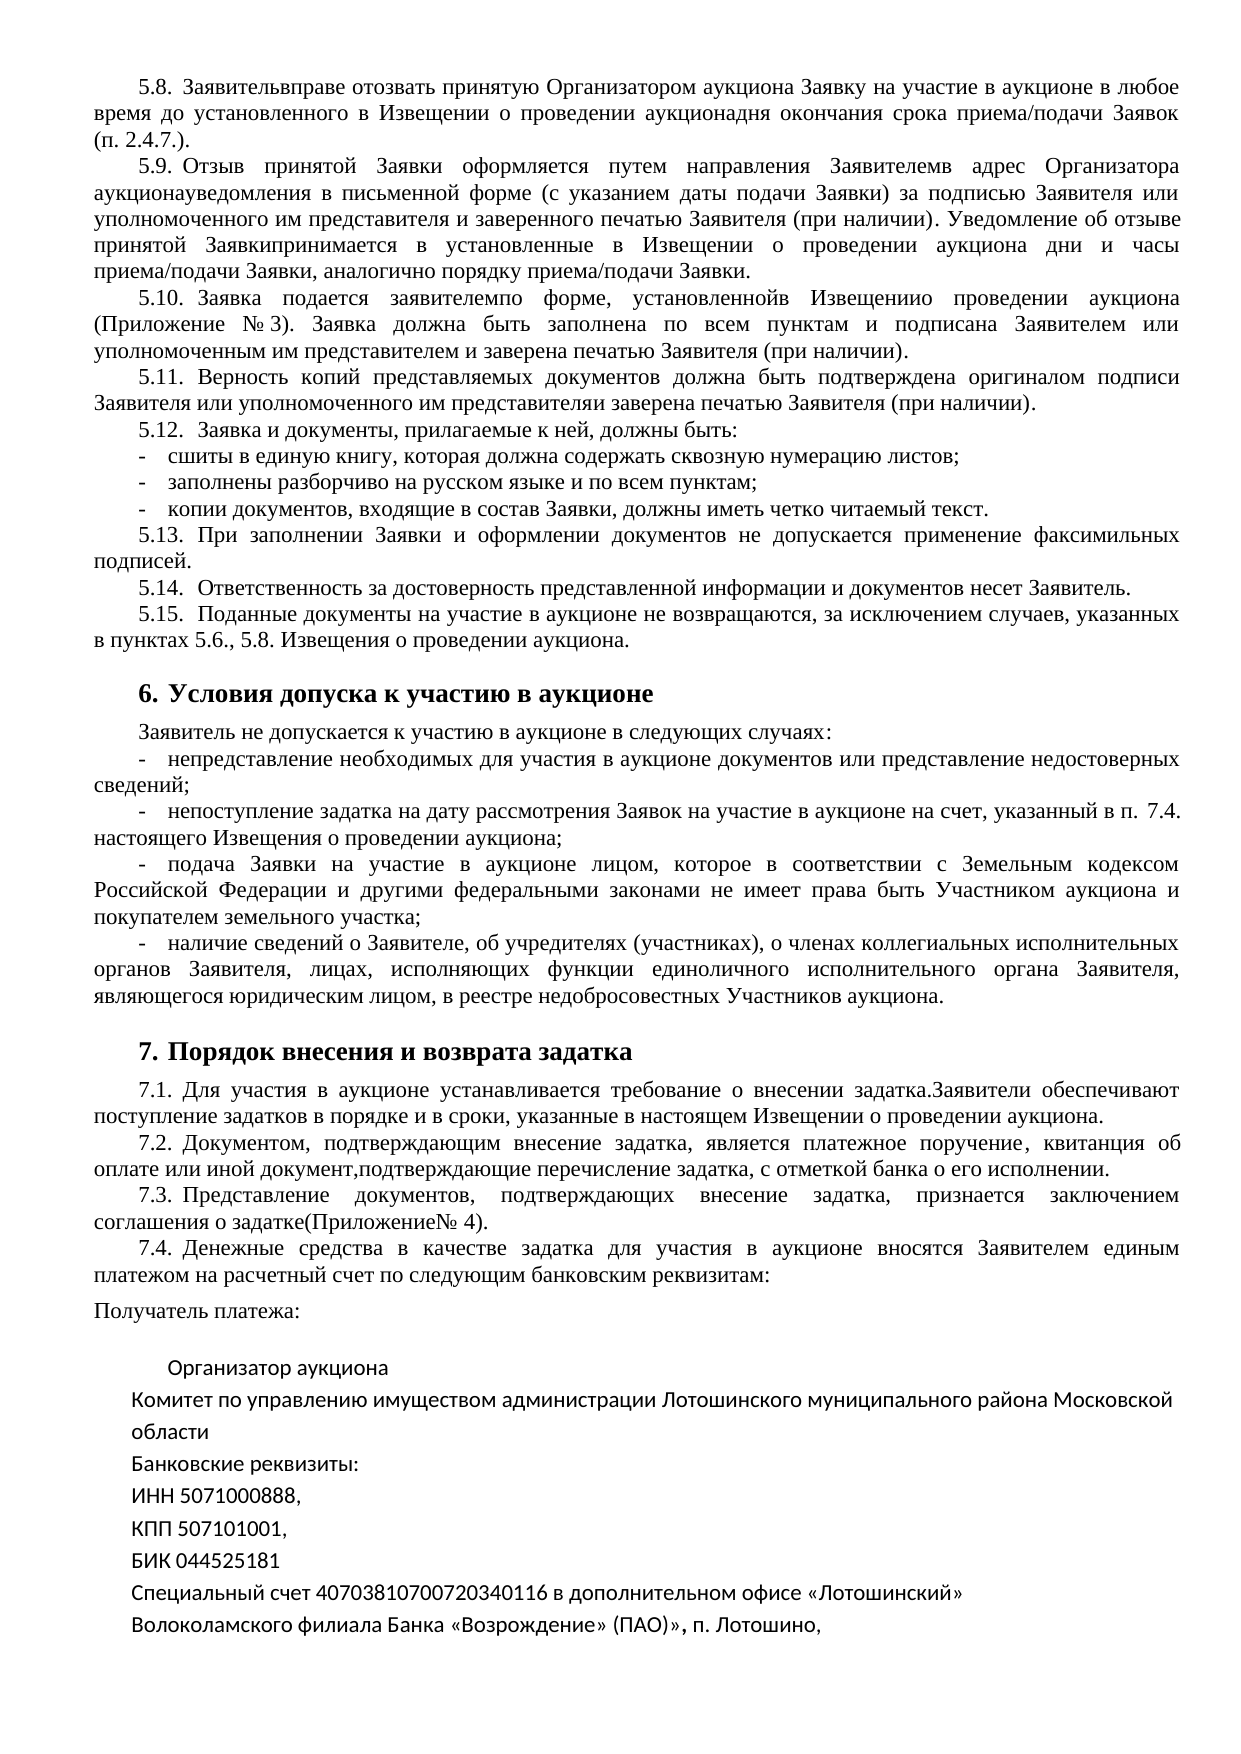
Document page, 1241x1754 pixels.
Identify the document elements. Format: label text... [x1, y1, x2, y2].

list Организатор аукциона [131, 1353, 1197, 1381]
list непредставление необходимых для участия в аукционе документов или представление недостоверных сведений; [94, 745, 1181, 797]
list ИНН 5071000888, [131, 1482, 1181, 1510]
list Поданные документы на участие в аукционе не возвращаются, за исключением случаев, указанных в пунктах 5.6., 5.8. Извещения о проведении аукциона. [94, 600, 1181, 653]
list подача Заявки на участие в аукционе лицом, которое в соответствии с Земельным кодексом Российской Федерации и другими федеральными законами не имеет права быть Участником аукциона и покупателем земельного участка; [94, 850, 1181, 929]
list Банковские реквизиты: [131, 1449, 1197, 1477]
list Представление документов, подтверждающих внесение задатка, признается заключением соглашения о задатке(Приложение№ 4). [94, 1182, 1181, 1234]
list Для участия в аукционе устанавливается требование о внесении задатка.Заявители обеспечивают поступление задатков в порядке и в сроки, указанные в настоящем Извещении о проведении аукциона. [94, 1076, 1181, 1129]
list Ответственность за достоверность представленной информации и документов несет Заявитель. [94, 574, 1181, 600]
list БИК 044525181 [131, 1546, 1197, 1574]
list Заявка и документы, прилагаемые к ней, должны быть: [94, 416, 1181, 442]
list сшиты в единую книгу, которая должна содержать сквозную нумерацию листов; [94, 442, 1181, 468]
list Волоколамского филиала Банка «Возрождение» (ПАО)», п. Лотошино, [131, 1610, 1197, 1638]
list Специальный счет 40703810700720340116 в дополнительном офисе «Лотошинский» [131, 1578, 1197, 1606]
list Документом, подтверждающим внесение задатка, является платежное поручение, квитанция об оплате или иной документ,подтверждающие перечисление задатка, с отметкой банка о его исполнении. [94, 1129, 1181, 1182]
list КПП 507101001, [131, 1514, 1181, 1542]
list Комитет по управлению имуществом администрации Лотошинского муниципального района Московской области [131, 1385, 1197, 1445]
text Получатель платежа: [94, 1297, 1181, 1324]
text Заявитель не допускается к участию в аукционе в следующих случаях: [94, 718, 1181, 745]
list Денежные средства в качестве задатка для участия в аукционе вносятся Заявителем единым платежом на расчетный счет по следующим банковским реквизитам: [94, 1234, 1181, 1287]
list заполнены разборчиво на русском языке и по всем пунктам; [94, 468, 1181, 495]
list наличие сведений о Заявителе, об учредителях (участниках), о членах коллегиальных исполнительных органов Заявителя, лицах, исполняющих функции единоличного исполнительного органа Заявителя, являющегося юридическим лицом, в реестре недобросовестных Участников аукциона. [94, 929, 1181, 1008]
subtitle Порядок внесения и возврата задатка [131, 1034, 1181, 1066]
list Условия допуска к участию в аукционе [131, 679, 1181, 708]
list Отзыв принятой Заявки оформляется путем направления Заявителемв адрес Организатора аукционауведомления в письменной форме (с указанием даты подачи Заявки) за подписью Заявителя или уполномоченного им представителя и заверенного печатью Заявителя (при наличии). Уведомление об отзыве принятой Заявкипринимается в установленные в Извещении о проведении аукциона дни и часы приема/подачи Заявки, аналогично порядку приема/подачи Заявки. [94, 152, 1181, 284]
list непоступление задатка на дату рассмотрения Заявок на участие в аукционе на счет, указанный в п. 7.4. настоящего Извещения о проведении аукциона; [94, 797, 1181, 850]
list Заявительвправе отозвать принятую Организатором аукциона Заявку на участие в аукционе в любое время до установленного в Извещении о проведении аукционадня окончания срока приема/подачи Заявок (п. 2.4.7.). [94, 73, 1181, 152]
list При заполнении Заявки и оформлении документов не допускается применение факсимильных подписей. [94, 521, 1181, 574]
list Верность копий представляемых документов должна быть подтверждена оригиналом подписи Заявителя или уполномоченного им представителяи заверена печатью Заявителя (при наличии). [94, 363, 1181, 416]
list Заявка подается заявителемпо форме, установленнойв Извещениио проведении аукциона (Приложение № 3). Заявка должна быть заполнена по всем пунктам и подписана Заявителем или уполномоченным им представителем и заверена печатью Заявителя (при наличии). [94, 284, 1181, 363]
list копии документов, входящие в состав Заявки, должны иметь четко читаемый текст. [94, 495, 1181, 521]
